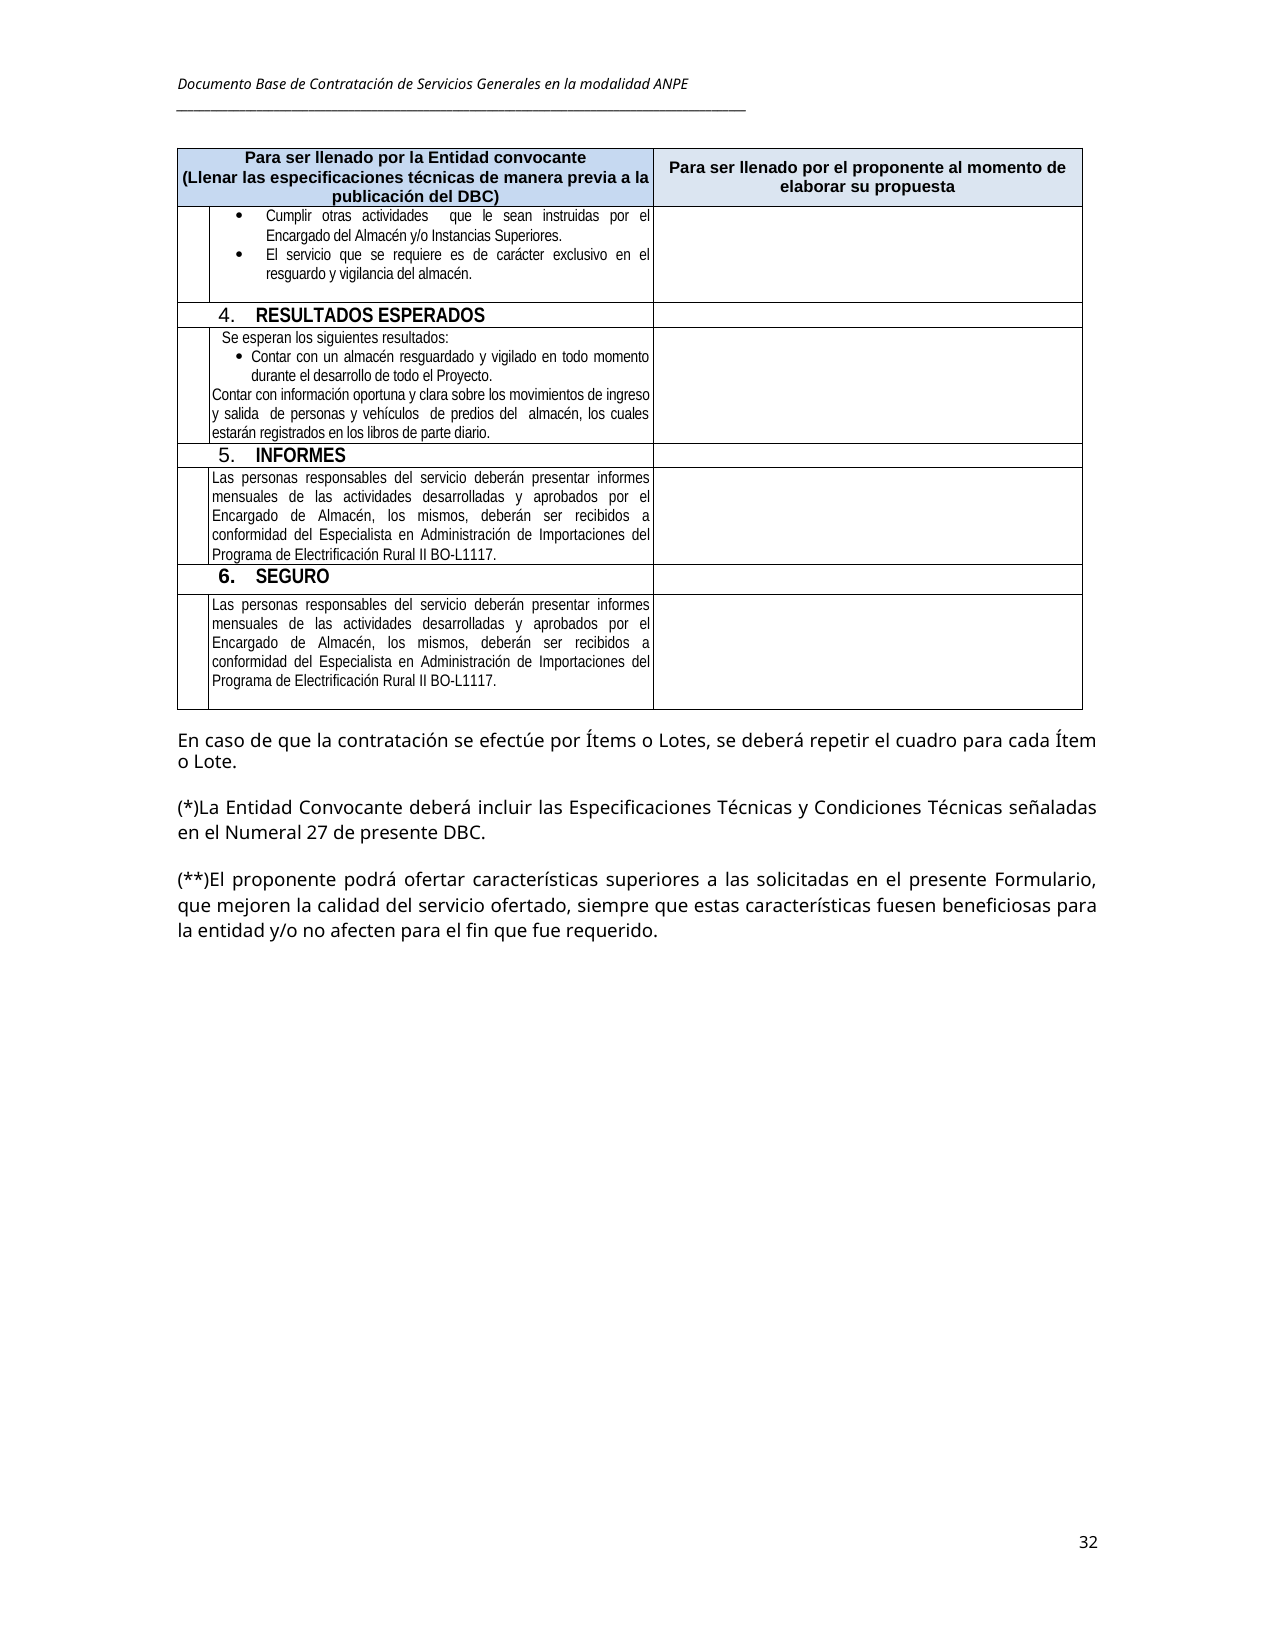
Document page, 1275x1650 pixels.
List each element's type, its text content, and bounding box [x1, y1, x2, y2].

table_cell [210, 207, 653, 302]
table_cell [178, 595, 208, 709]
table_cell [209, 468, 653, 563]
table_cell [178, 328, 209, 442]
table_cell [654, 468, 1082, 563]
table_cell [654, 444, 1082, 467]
text (*)La Entidad Convocante deberá incluir las Especificaciones Técnicas y Condiciones Técnicas señaladas en el Numeral 27 de presente DBC. [177, 794, 1098, 845]
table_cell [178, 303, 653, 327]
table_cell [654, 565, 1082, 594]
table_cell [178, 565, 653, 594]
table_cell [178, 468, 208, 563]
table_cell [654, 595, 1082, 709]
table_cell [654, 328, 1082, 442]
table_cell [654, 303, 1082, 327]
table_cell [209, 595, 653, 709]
text (**)El proponente podrá ofertar características superiores a las solicitadas en el presente Formulario, que mejoren la calidad del servicio ofertado, siempre que estas características fuesen beneficiosas para la entidad y/o no afecten para el fin que fue requerido. [177, 867, 1098, 943]
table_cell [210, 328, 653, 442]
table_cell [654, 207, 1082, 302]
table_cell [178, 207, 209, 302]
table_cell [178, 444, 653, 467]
text En caso de que la contratación se efectúe por Ítems o Lotes, se deberá repetir el cuadro para cada Ítem o Lote. [177, 731, 1098, 772]
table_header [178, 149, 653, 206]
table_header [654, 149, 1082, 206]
